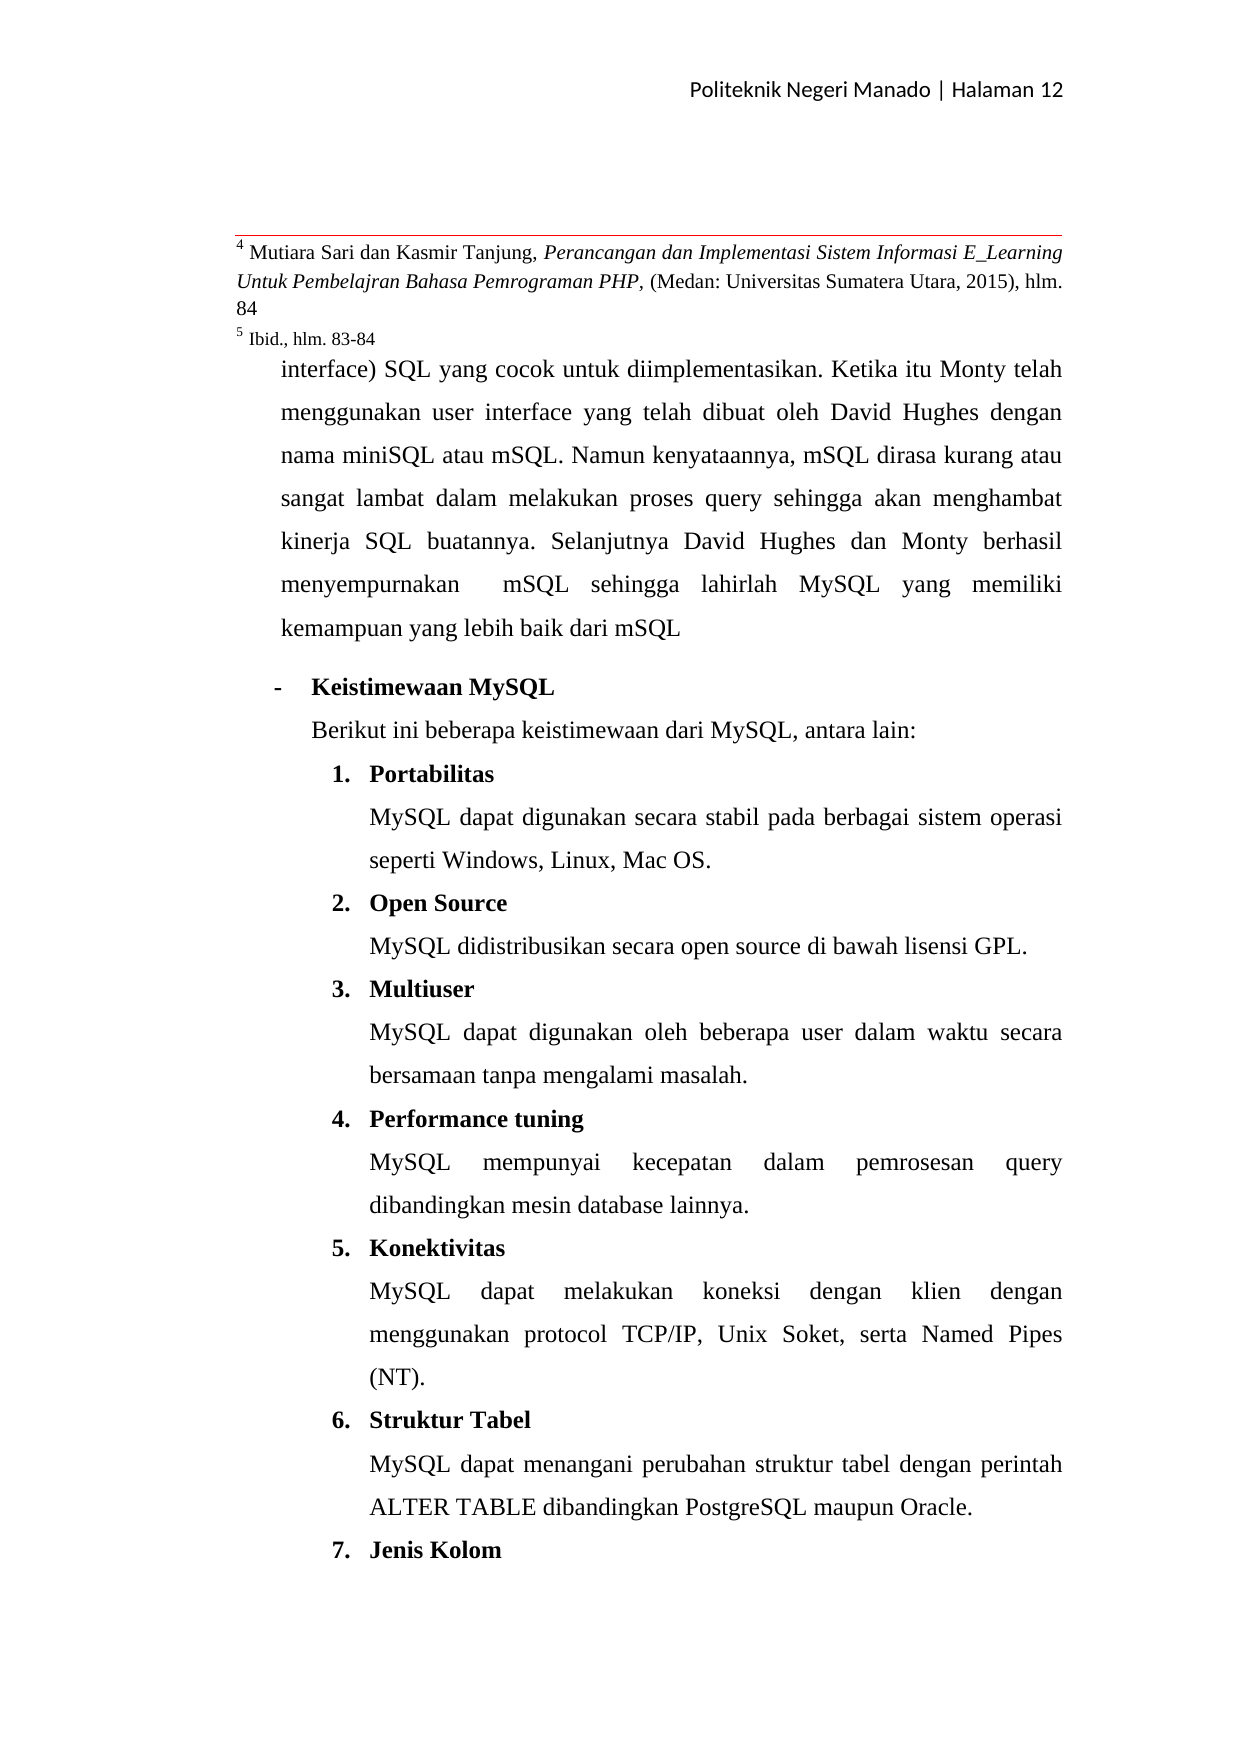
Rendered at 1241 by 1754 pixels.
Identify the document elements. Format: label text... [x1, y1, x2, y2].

list MySQL dapat digunakan secara stabil pada berbagai sistem operasi seperti Windows, Linux, Mac OS. [369, 802, 1063, 874]
list MySQL dapat melakukan koneksi dengan klien dengan menggunakan protocol TCP/IP, Unix Soket, serta Named Pipes (NT). [369, 1276, 1063, 1391]
list MySQL dapat menangani perubahan struktur tabel dengan perintah ALTER TABLE dibandingkan PostgreSQL maupun Oracle. [369, 1449, 1063, 1521]
text 5 Ibid., hlm. 83-84 [236, 324, 1063, 350]
list MySQL mempunyai kecepatan dalam pemrosesan query dibandingkan mesin database lainnya. [369, 1147, 1063, 1219]
list Multiuser [332, 974, 1063, 1003]
list Portabilitas [332, 759, 1063, 787]
list Open Source [332, 888, 1063, 917]
list MySQL didistribusikan secara open source di bawah lisensi GPL. [369, 931, 1063, 960]
list Konektivitas [332, 1233, 1063, 1262]
list Keistimewaan MySQL [274, 672, 1063, 701]
list Berikut ini beberapa keistimewaan dari MySQL, antara lain: [311, 716, 1063, 744]
list Struktur Tabel [332, 1406, 1063, 1434]
text interface) SQL yang cocok untuk diimplementasikan. Ketika itu Monty telah menggunakan user interface yang telah dibuat oleh David Hughes dengan nama miniSQL atau mSQL. Namun kenyataannya, mSQL dirasa kurang atau sangat lambat dalam melakukan proses query sehingga akan menghambat kinerja SQL buatannya. Selanjutnya David Hughes dan Monty berhasil menyempurnakan mSQL sehingga lahirlah MySQL yang memiliki kemampuan yang lebih baik dari mSQL [281, 354, 1063, 641]
list MySQL dapat digunakan oleh beberapa user dalam waktu secara bersamaan tanpa mengalami masalah. [369, 1017, 1063, 1089]
text 4 Mutiara Sari dan Kasmir Tanjung, Perancangan dan Implementasi Sistem Informasi E_Learning Untuk Pembelajran Bahasa Pemrograman PHP, (Medan: Universitas Sumatera Utara, 2015), hlm. 84 [236, 236, 1063, 320]
list Jenis Kolom [332, 1535, 1063, 1564]
list Performance tuning [332, 1104, 1063, 1132]
